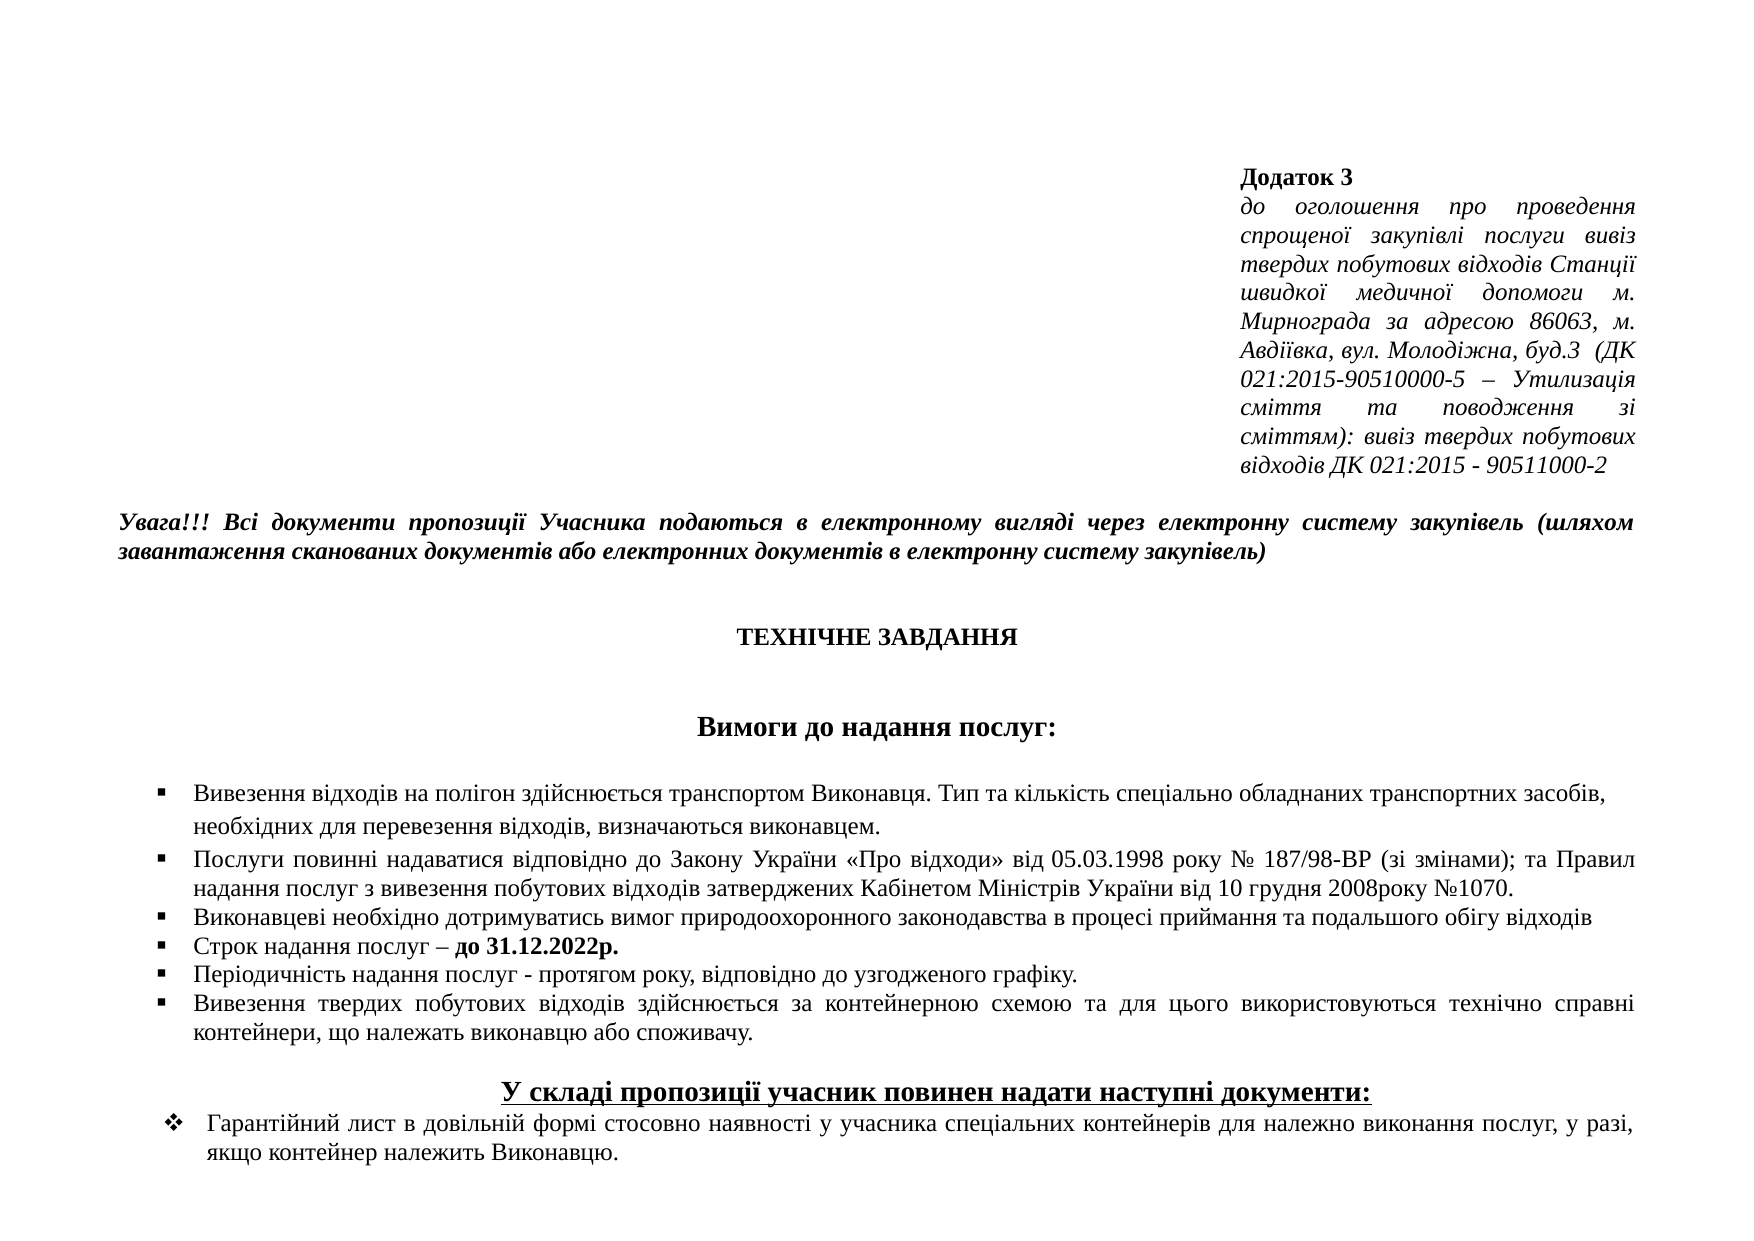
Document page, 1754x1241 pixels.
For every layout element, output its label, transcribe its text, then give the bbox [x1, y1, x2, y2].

text Додаток 3 [1240, 162, 1636, 191]
text Увага!!! Всі документи пропозиції Учасника подаються в електронному вигляді через електронну систему закупівель (шляхом завантаження сканованих документів або електронних документів в електронну систему закупівель) [118, 507, 1636, 565]
text до оголошення про проведення спрощеної закупівлі послуги вивіз твердих побутових відходів Станції швидкої медичної допомоги м. Мирнограда за адресою 86063, м. Авдіївка, вул. Молодіжна, буд.3 (ДК 021:2015-90510000-5 – Утилизація сміття та поводження зі сміттям): вивіз твердих побутових відходів ДК 021:2015 - 90511000-2 [1240, 191, 1636, 479]
list У складі пропозиції учасник повинен надати наступні документи: [193, 1074, 1636, 1108]
list Послуги повинні надаватися відповідно до Закону України «Про відходи» від 05.03.1998 року № 187/98-ВР (зі змінами); та Правил надання послуг з вивезення побутових відходів затверджених Кабінетом Міністрів України від 10 грудня 2008року №1070. [156, 844, 1636, 902]
list Строк надання послуг – до 31.12.2022р. [156, 931, 1636, 959]
list Періодичність надання послуг - протягом року, відповідно до узгодженого графіку. [156, 959, 1636, 988]
text Вимоги до надання послуг: [118, 709, 1636, 742]
list Гарантійний лист в довільній формі стосовно наявності у учасника спеціальних контейнерів для належно виконання послуг, у разі, якщо контейнер належить Виконавцю. [162, 1108, 1636, 1166]
list Виконавцеві необхідно дотримуватись вимог природоохоронного законодавства в процесі приймання та подальшого обігу відходів [156, 902, 1636, 931]
list Вивезення твердих побутових відходів здійснюється за контейнерною схемою та для цього використовуються технічно справні контейнери, що належать виконавцю або споживачу. [156, 988, 1636, 1046]
list Вивезення відходів на полігон здійснюється транспортом Виконавця. Тип та кількість спеціально обладнаних транспортних засобів, необхідних для перевезення відходів, визначаються виконавцем. [156, 778, 1636, 840]
text ТЕХНІЧНЕ ЗАВДАННЯ [118, 622, 1636, 651]
